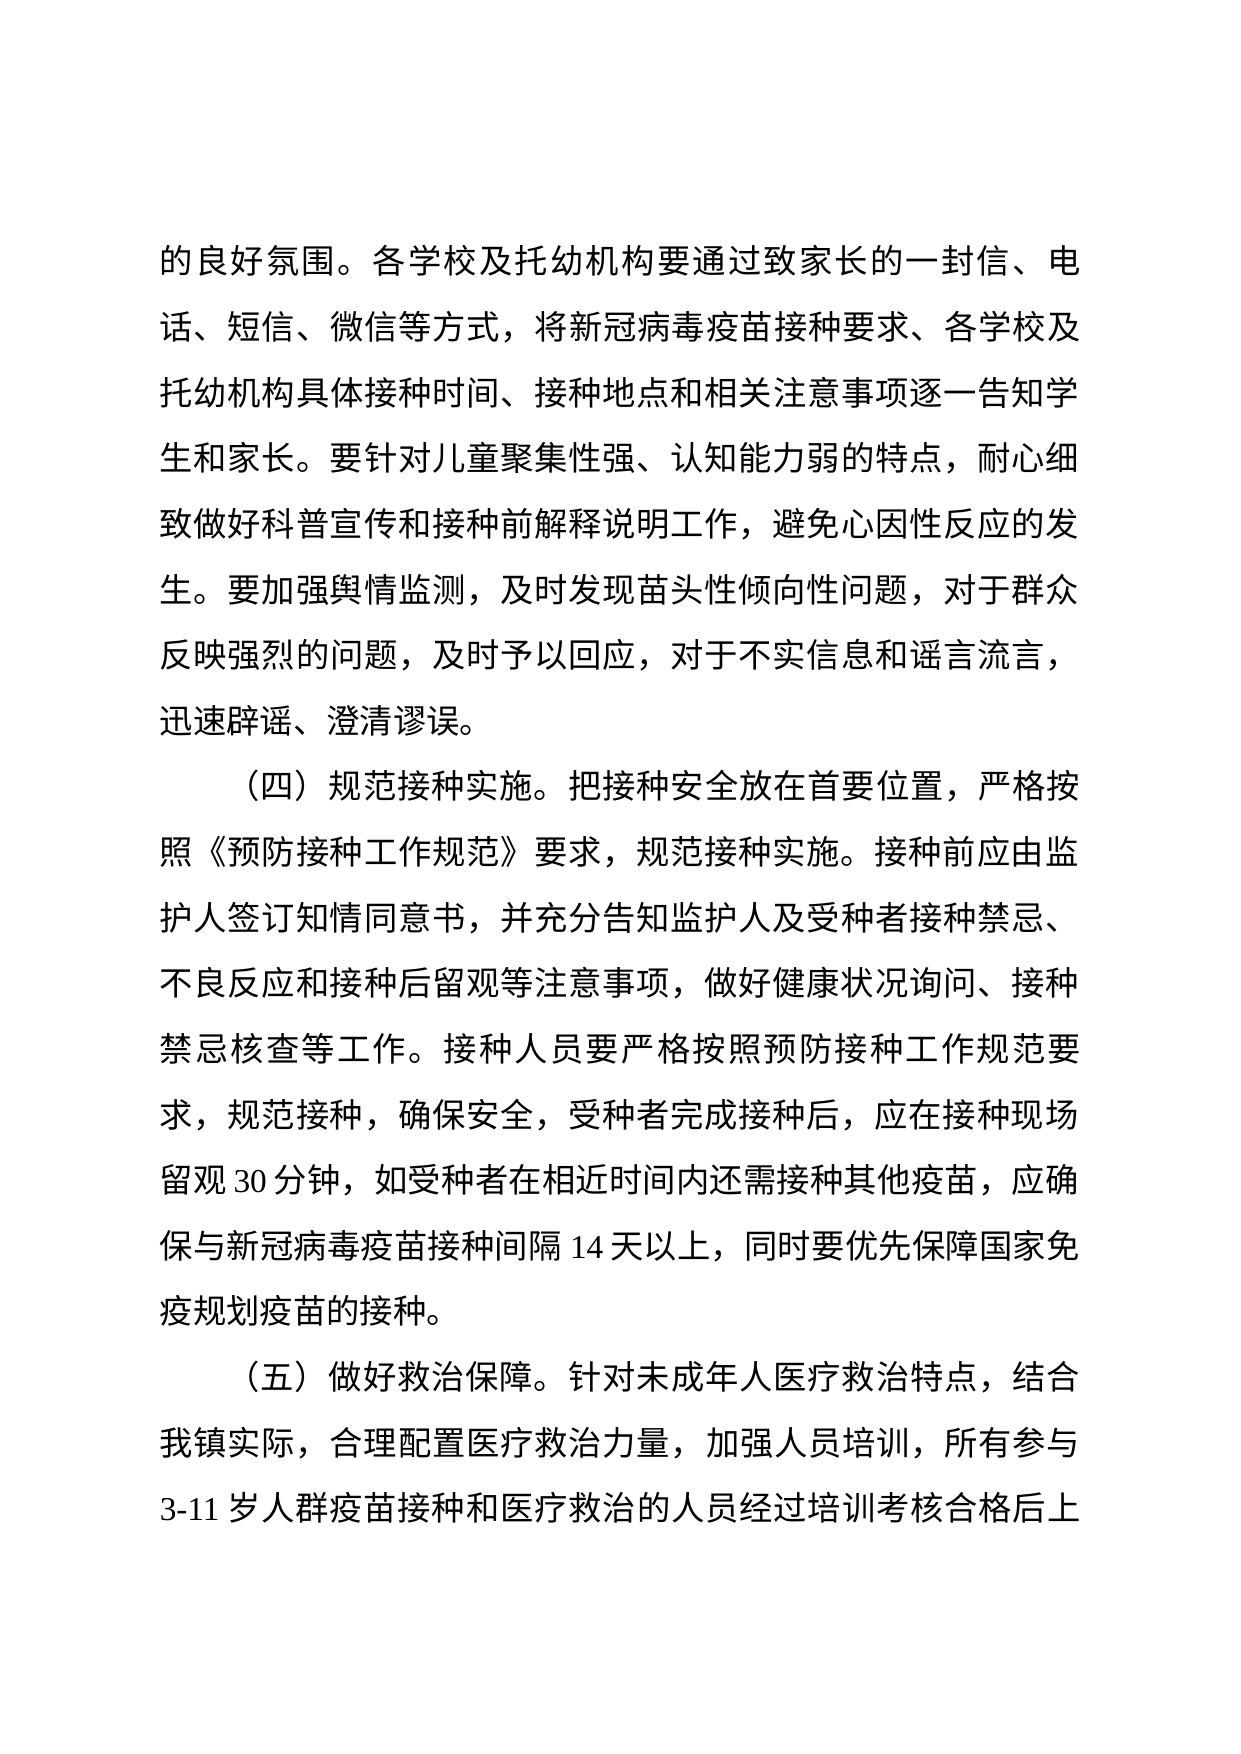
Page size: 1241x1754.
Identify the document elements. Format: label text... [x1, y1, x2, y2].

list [159, 1342, 1081, 1539]
list （四）规范接种实施。把接种安全放在首要位置，严格按照《预防接种工作规范》要求，规范接种实施。接种前应由监护人签订知情同意书，并充分告知监护人及受种者接种禁忌、不良反应和接种后留观等注意事项，做好健康状况询问、接种禁忌核查等工作。接种人员要严格按照预防接种工作规范要求，规范接种，确保安全，受种者完成接种后，应在接种现场留观30分钟，如受种者在相近时间内还需接种其他疫苗，应确保与新冠病毒疫苗接种间隔14天以上，同时要优先保障国家免疫规划疫苗的接种。 [159, 752, 1081, 1342]
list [159, 227, 1081, 752]
